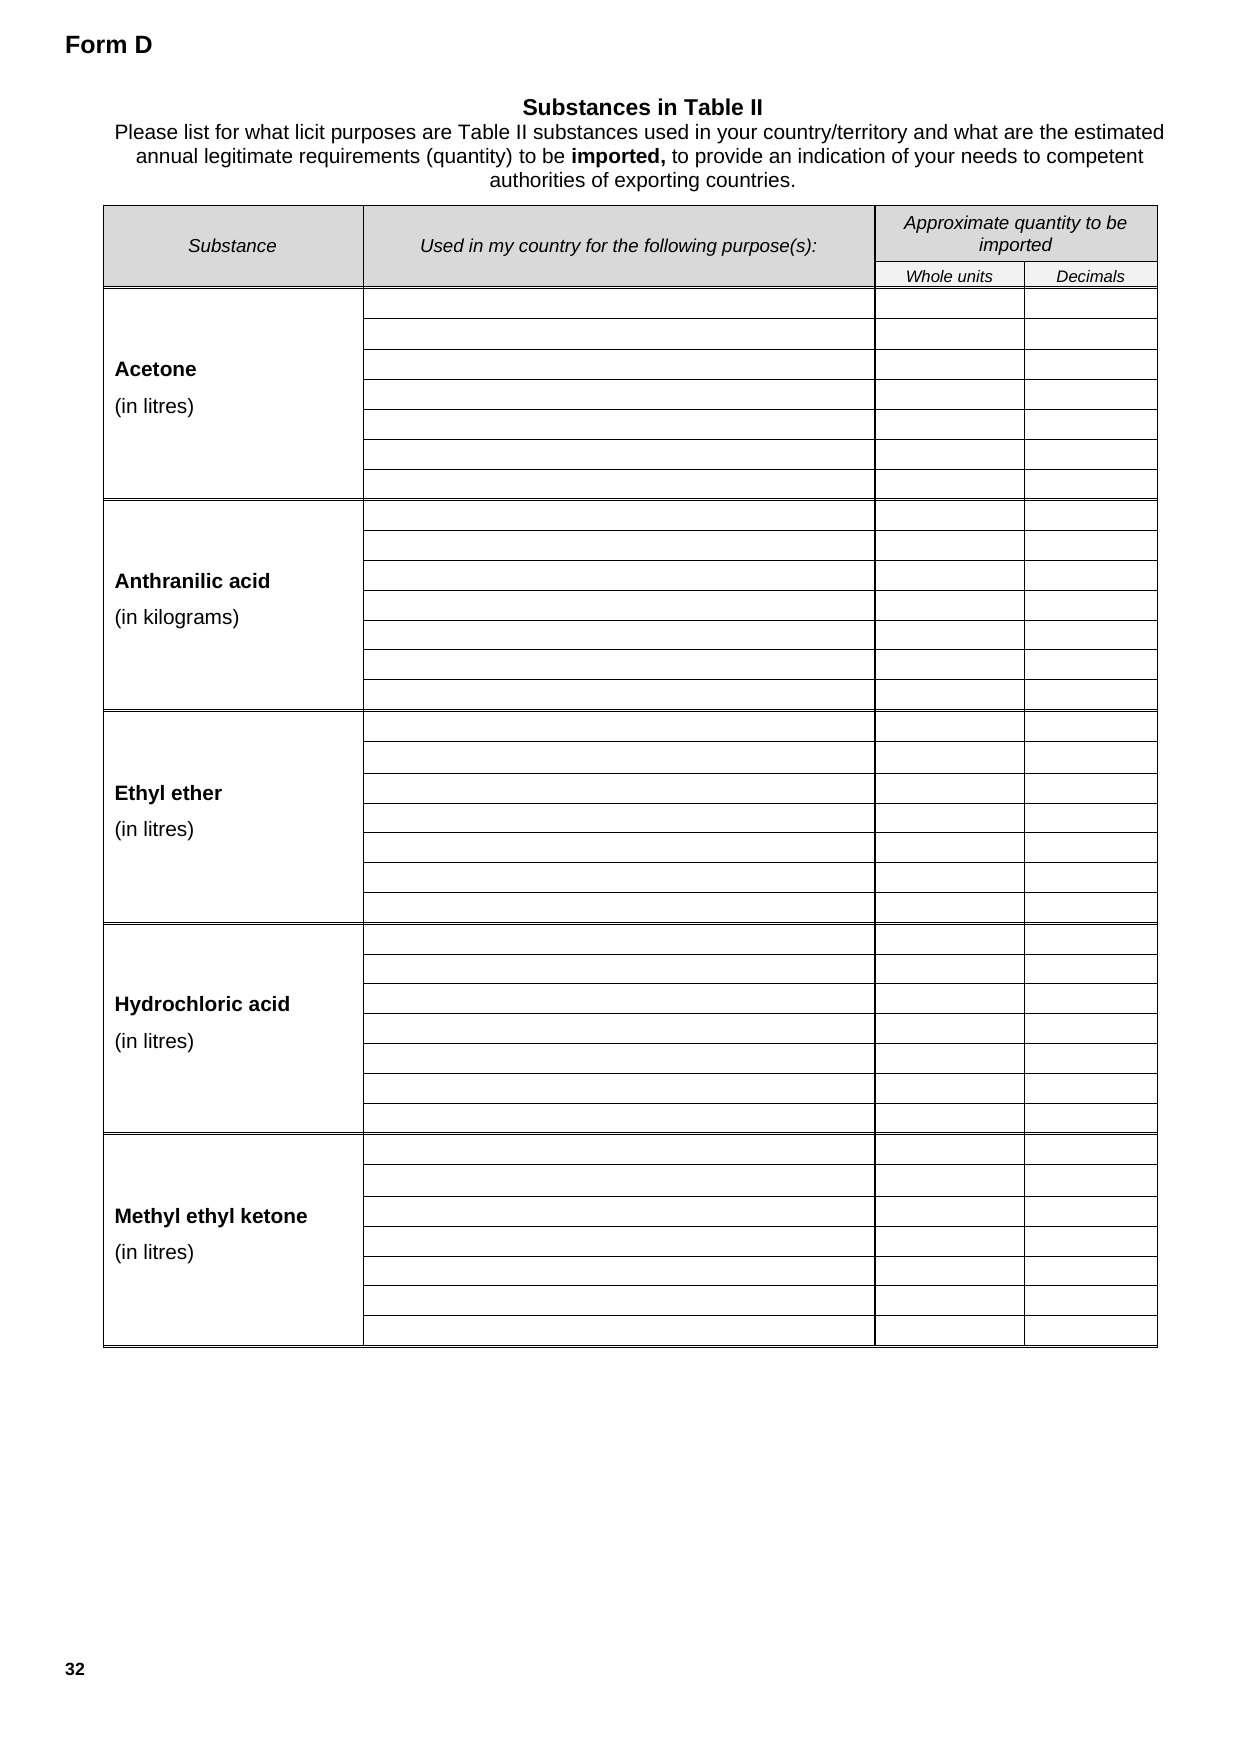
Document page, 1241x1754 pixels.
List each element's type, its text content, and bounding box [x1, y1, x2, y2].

subtitle Substances in Table II [65, 94, 1220, 120]
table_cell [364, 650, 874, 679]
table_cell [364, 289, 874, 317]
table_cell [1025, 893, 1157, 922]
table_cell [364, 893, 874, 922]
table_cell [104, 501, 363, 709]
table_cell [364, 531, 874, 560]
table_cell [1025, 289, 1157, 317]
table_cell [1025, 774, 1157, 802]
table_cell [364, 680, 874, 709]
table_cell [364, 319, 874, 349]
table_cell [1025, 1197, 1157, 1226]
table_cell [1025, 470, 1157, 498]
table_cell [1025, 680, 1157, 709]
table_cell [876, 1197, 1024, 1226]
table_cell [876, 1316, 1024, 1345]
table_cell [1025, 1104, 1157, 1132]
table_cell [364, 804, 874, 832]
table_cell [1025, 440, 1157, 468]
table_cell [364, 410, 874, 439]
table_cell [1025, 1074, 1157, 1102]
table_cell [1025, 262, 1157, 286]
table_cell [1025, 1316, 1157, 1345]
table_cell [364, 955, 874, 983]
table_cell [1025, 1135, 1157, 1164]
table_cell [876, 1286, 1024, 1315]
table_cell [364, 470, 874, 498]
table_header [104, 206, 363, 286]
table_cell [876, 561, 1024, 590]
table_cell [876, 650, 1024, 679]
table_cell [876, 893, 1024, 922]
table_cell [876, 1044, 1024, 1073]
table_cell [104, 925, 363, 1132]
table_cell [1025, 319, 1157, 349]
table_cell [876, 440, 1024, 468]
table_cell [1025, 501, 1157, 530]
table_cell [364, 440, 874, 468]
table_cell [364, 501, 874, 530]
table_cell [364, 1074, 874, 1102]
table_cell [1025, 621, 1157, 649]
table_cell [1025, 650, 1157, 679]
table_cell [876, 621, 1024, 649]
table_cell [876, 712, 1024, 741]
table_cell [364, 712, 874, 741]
text Please list for what licit purposes are Table II substances used in your country/territory and what are the estimated annual legitimate requirements (quantity) to be imported, to provide an indication of your needs to competent authorities of exporting countries. [65, 120, 1220, 192]
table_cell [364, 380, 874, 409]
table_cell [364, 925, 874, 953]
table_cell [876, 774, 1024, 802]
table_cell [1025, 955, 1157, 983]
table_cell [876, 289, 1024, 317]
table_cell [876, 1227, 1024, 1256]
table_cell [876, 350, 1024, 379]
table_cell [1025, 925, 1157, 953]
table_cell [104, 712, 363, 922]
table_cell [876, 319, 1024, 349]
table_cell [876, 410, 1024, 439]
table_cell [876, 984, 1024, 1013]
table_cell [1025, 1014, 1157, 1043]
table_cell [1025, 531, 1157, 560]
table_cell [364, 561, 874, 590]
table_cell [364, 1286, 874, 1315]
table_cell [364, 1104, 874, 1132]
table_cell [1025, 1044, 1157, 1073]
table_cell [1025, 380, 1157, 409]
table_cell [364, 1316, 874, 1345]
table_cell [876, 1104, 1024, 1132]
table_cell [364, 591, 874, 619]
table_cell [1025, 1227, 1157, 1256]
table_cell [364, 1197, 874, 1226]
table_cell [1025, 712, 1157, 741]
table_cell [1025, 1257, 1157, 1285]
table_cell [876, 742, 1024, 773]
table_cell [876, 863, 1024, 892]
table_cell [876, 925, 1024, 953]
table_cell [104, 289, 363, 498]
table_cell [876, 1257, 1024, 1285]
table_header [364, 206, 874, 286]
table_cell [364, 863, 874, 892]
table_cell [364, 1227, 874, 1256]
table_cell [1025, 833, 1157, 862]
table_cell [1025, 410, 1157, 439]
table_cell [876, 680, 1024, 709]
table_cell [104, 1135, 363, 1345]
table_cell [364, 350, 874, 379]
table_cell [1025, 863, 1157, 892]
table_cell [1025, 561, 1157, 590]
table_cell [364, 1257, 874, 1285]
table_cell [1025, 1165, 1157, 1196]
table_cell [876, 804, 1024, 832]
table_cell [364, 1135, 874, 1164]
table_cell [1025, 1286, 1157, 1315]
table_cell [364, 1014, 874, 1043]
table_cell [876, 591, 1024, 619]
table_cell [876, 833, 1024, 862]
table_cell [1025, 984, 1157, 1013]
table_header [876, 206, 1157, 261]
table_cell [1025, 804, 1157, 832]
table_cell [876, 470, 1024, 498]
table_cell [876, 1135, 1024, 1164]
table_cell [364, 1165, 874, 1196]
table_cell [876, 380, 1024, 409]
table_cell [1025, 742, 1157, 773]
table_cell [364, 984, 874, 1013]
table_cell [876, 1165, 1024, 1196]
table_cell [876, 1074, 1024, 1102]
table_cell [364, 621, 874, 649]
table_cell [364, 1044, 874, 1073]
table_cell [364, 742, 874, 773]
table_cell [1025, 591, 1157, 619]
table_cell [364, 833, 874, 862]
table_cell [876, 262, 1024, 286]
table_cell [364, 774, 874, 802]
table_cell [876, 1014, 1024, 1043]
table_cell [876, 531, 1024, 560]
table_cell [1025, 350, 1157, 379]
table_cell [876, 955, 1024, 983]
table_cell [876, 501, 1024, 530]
